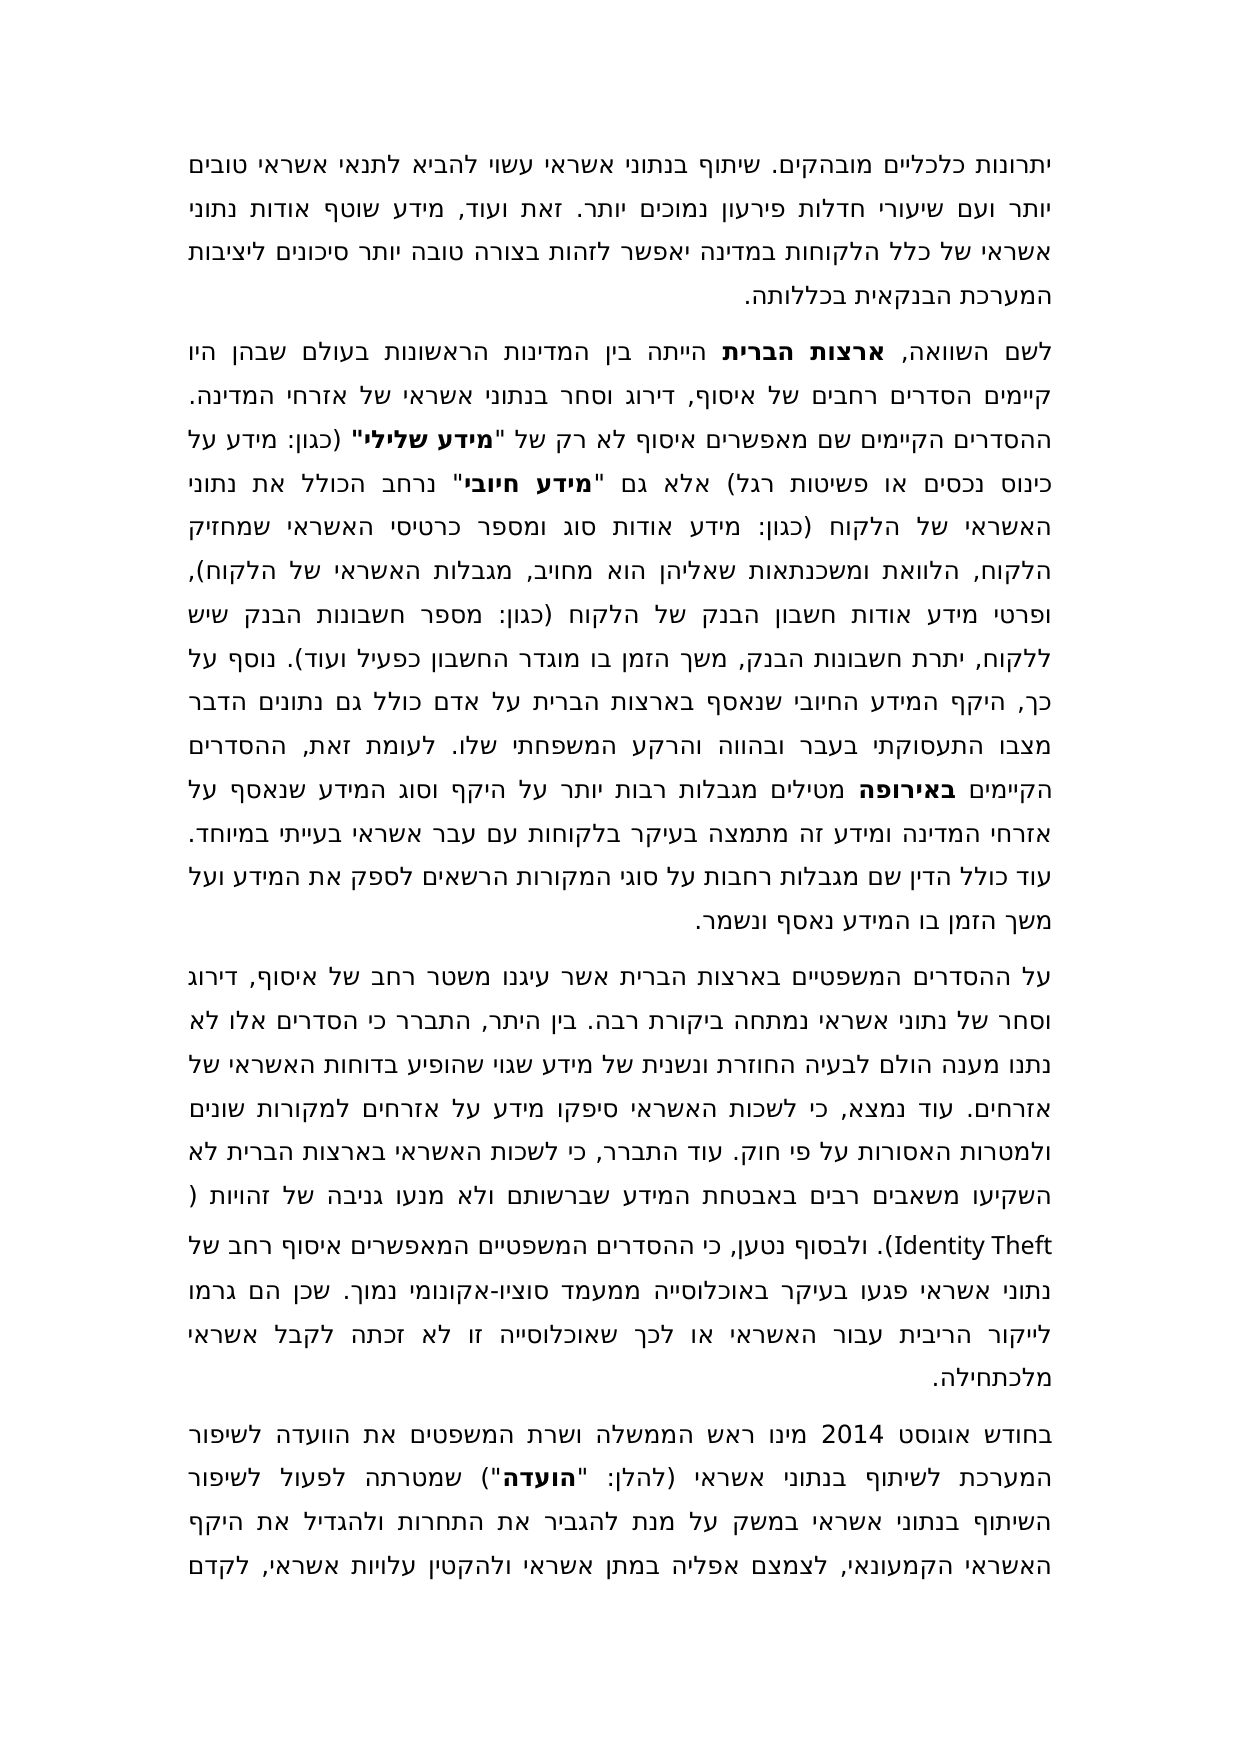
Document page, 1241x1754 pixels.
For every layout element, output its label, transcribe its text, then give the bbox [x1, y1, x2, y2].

text לשם השוואה, ארצות הברית הייתה בין המדינות הראשונות בעולם שבהן היו קיימים הסדרים רחבים של איסוף, דירוג וסחר בנתוני אשראי של אזרחי המדינה. ההסדרים הקיימים שם מאפשרים איסוף לא רק של "מידע שלילי" (כגון: מידע על כינוס נכסים או פשיטות רגל) אלא גם "מידע חיובי" נרחב הכולל את נתוני האשראי של הלקוח (כגון: מידע אודות סוג ומספר כרטיסי האשראי שמחזיק הלקוח, הלוואת ומשכנתאות שאליהן הוא מחויב, מגבלות האשראי של הלקוח), ופרטי מידע אודות חשבון הבנק של הלקוח (כגון: מספר חשבונות הבנק שיש ללקוח, יתרת חשבונות הבנק, משך הזמן בו מוגדר החשבון כפעיל ועוד). נוסף על כך, היקף המידע החיובי שנאסף בארצות הברית על אדם כולל גם נתונים הדבר מצבו התעסוקתי בעבר ובהווה והרקע המשפחתי שלו. לעומת זאת, ההסדרים הקיימים באירופה מטילים מגבלות רבות יותר על היקף וסוג המידע שנאסף על אזרחי המדינה ומידע זה מתמצה בעיקר בלקוחות עם עבר אשראי בעייתי במיוחד. עוד כולל הדין שם מגבלות רחבות על סוגי המקורות הרשאים לספק את המידע ועל משך הזמן בו המידע נאסף ונשמר. [187, 337, 1053, 935]
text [187, 150, 1053, 310]
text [187, 1420, 1053, 1580]
text על ההסדרים המשפטיים בארצות הברית אשר עיגנו משטר רחב של איסוף, דירוג וסחר של נתוני אשראי נמתחה ביקורת רבה. בין היתר, התברר כי הסדרים אלו לא נתנו מענה הולם לבעיה החוזרת ונשנית של מידע שגוי שהופיע בדוחות האשראי של אזרחים. עוד נמצא, כי לשכות האשראי סיפקו מידע על אזרחים למקורות שונים ולמטרות האסורות על פי חוק. עוד התברר, כי לשכות האשראי בארצות הברית לא השקיעו משאבים רבים באבטחת המידע שברשותם ולא מנעו גניבה של זהויות (Identity Theft). ולבסוף נטען, כי ההסדרים המשפטיים המאפשרים איסוף רחב של נתוני אשראי פגעו בעיקר באוכלוסייה ממעמד סוציו-אקונומי נמוך. שכן הם גרמו לייקור הריבית עבור האשראי או לכך שאוכלוסייה זו לא זכתה לקבל אשראי מלכתחילה. [187, 962, 1053, 1393]
